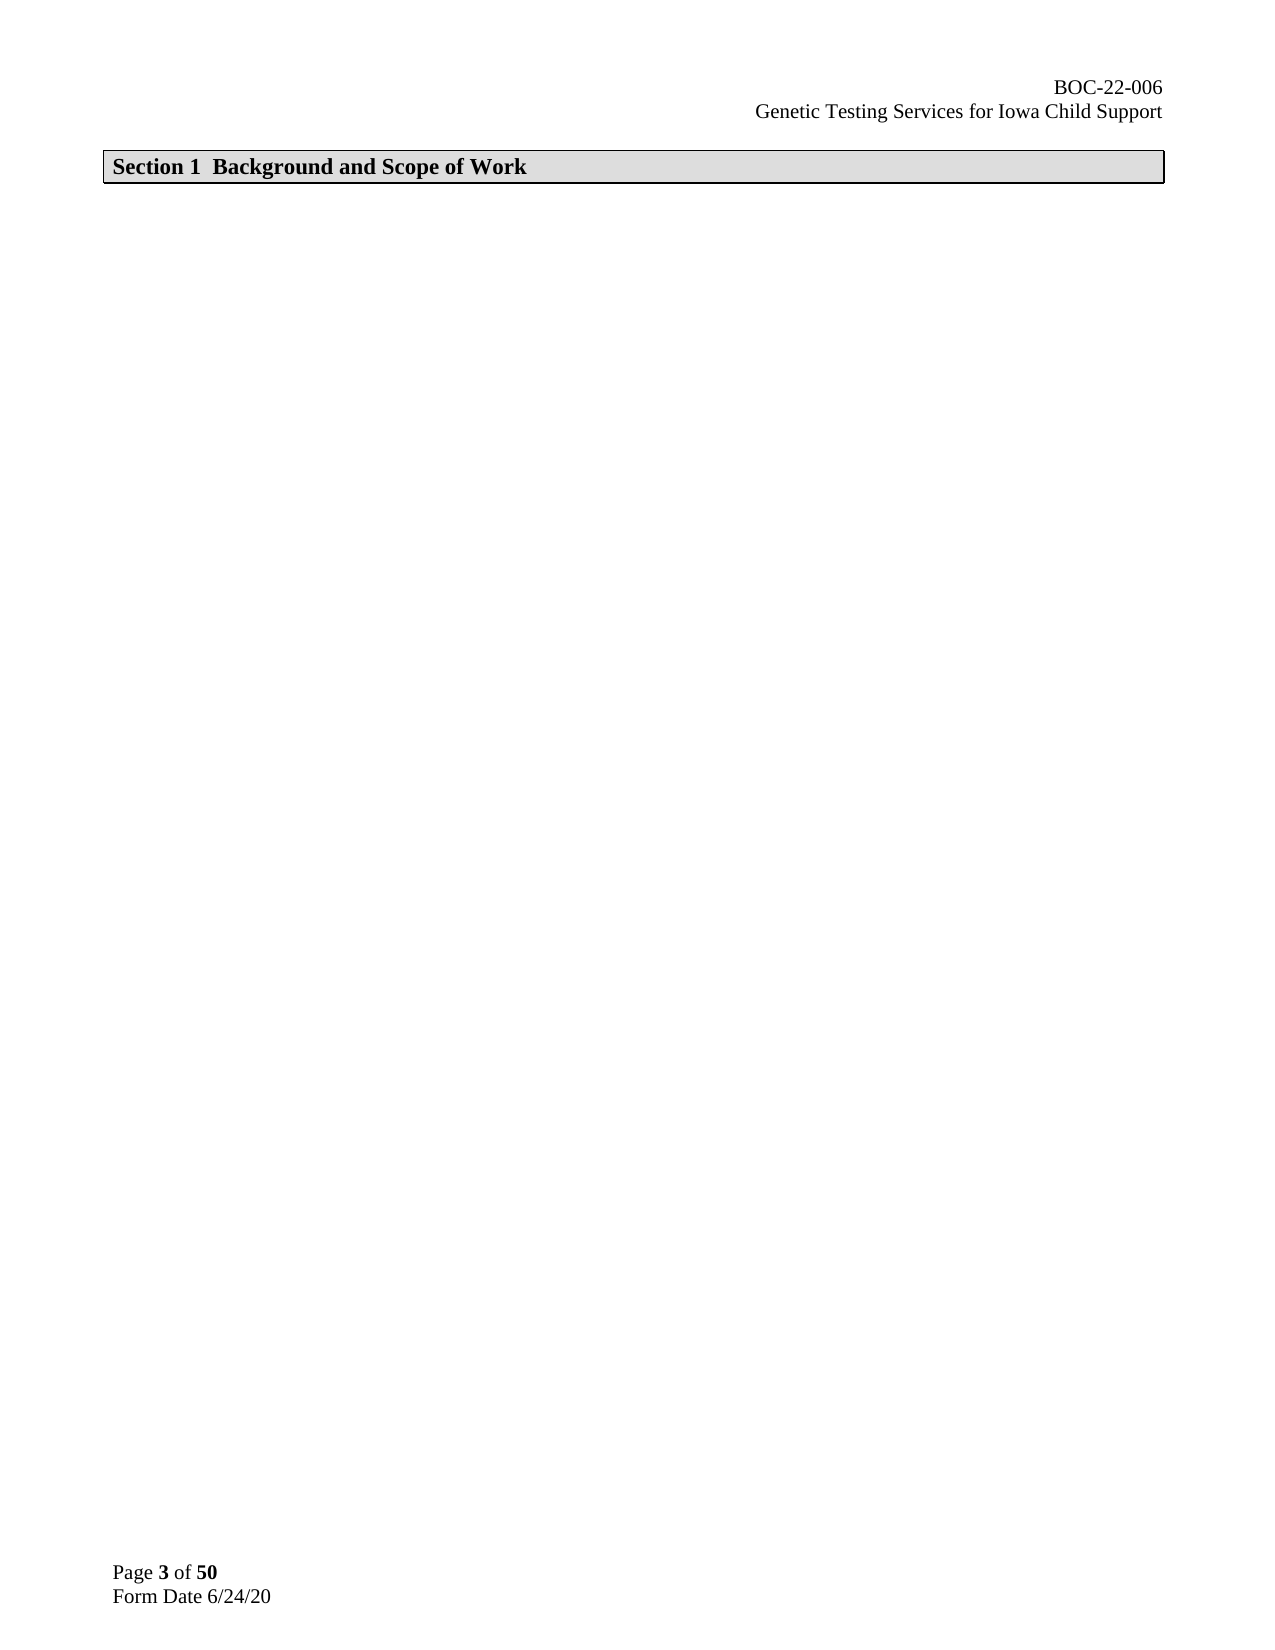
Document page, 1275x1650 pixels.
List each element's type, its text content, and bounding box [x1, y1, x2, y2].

text Section 1 Background and Scope of Work [104, 151, 1163, 182]
